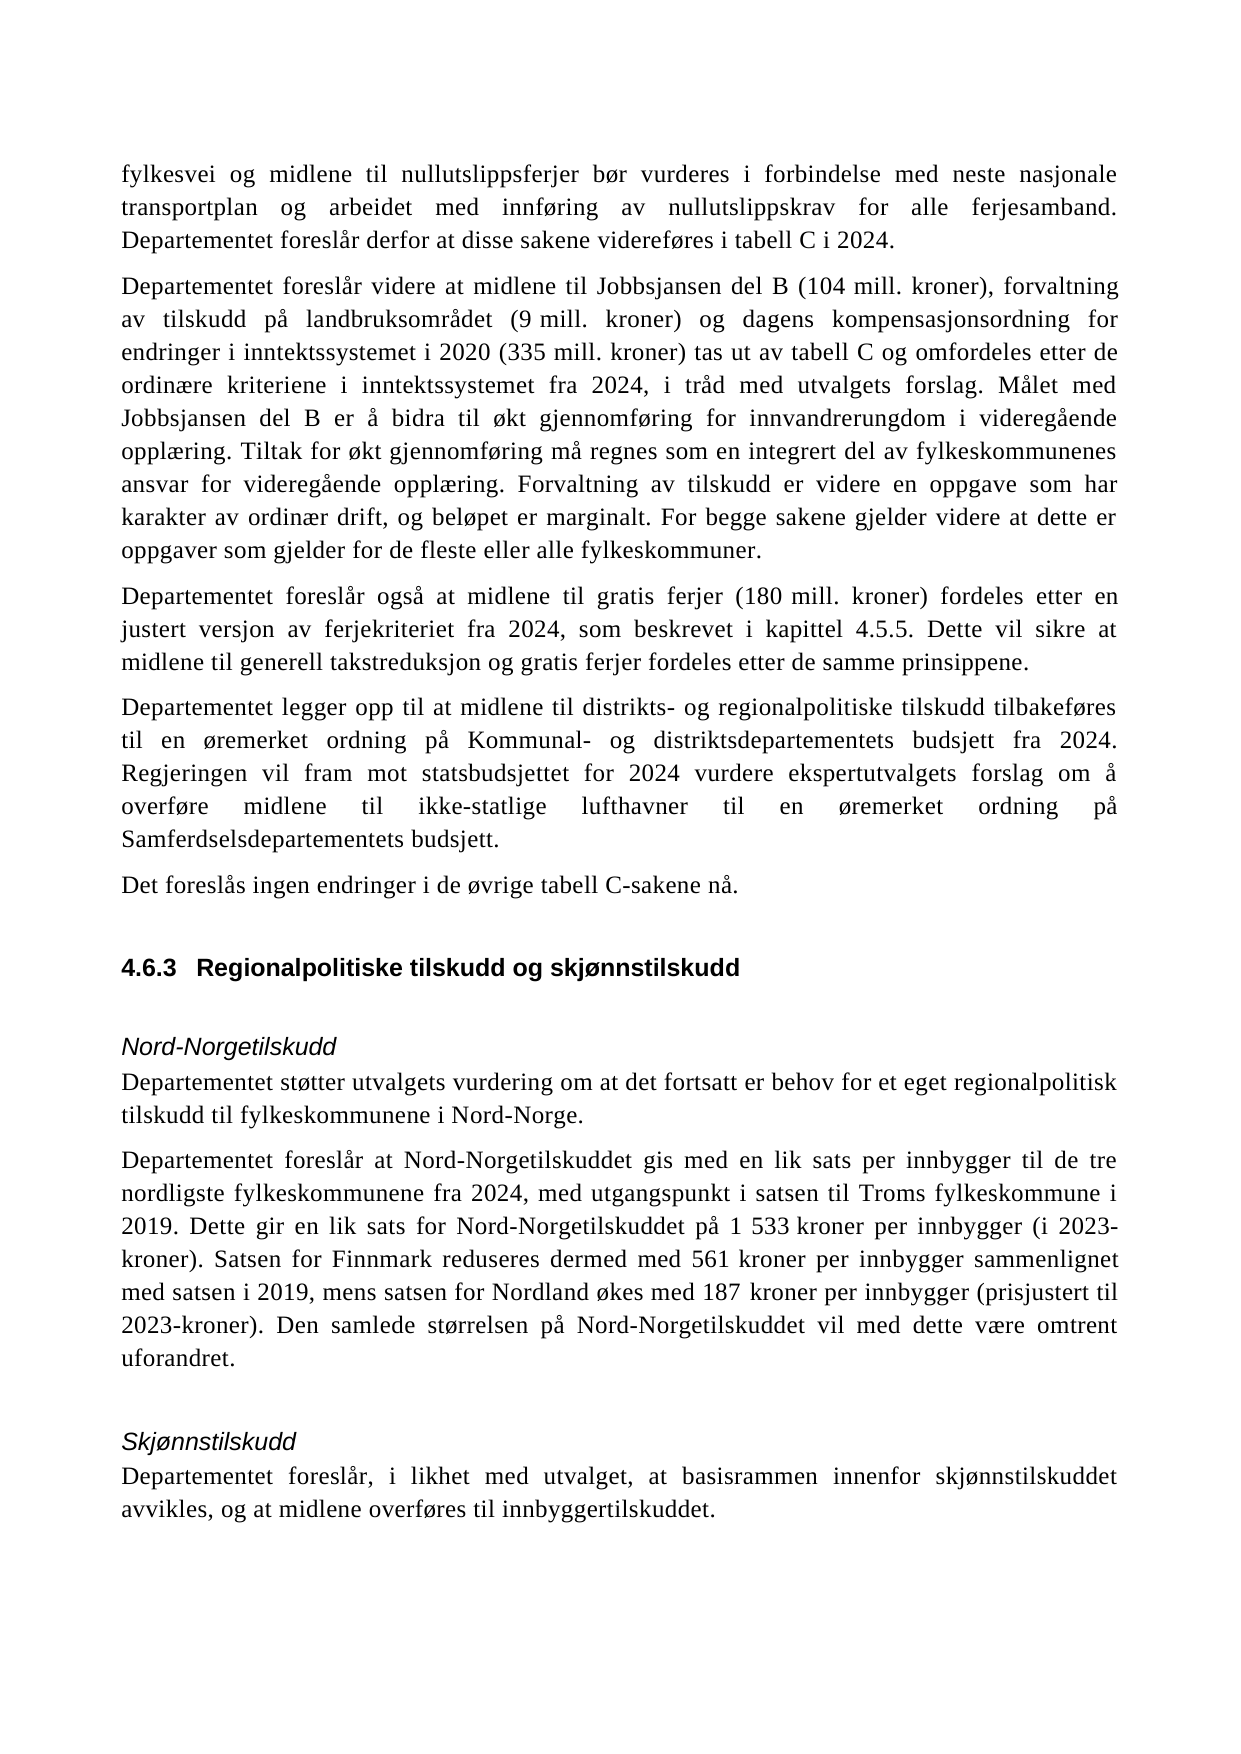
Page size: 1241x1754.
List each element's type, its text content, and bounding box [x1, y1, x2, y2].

text Departementet foreslår også at midlene til gratis ferjer (180 mill. kroner) fordeles etter en justert versjon av ferjekriteriet fra 2024, som beskrevet i kapittel 4.5.5. Dette vil sikre at midlene til generell takstreduksjon og gratis ferjer fordeles etter de samme prinsippene. [121, 581, 1119, 676]
text Departementet foreslår videre at midlene til Jobbsjansen del B (104 mill. kroner), forvaltning av tilskudd på landbruksområdet (9 mill. kroner) og dagens kompensasjonsordning for endringer i inntektssystemet i 2020 (335 mill. kroner) tas ut av tabell C og omfordeles etter de ordinære kriteriene i inntektssystemet fra 2024, i tråd med utvalgets forslag. Målet med Jobbsjansen del B er å bidra til økt gjennomføring for innvandrerungdom i videregående opplæring. Tiltak for økt gjennomføring må regnes som en integrert del av fylkeskommunenes ansvar for videregående opplæring. Forvaltning av tilskudd er videre en oppgave som har karakter av ordinær drift, og beløpet er marginalt. For begge sakene gjelder videre at dette er oppgaver som gjelder for de fleste eller alle fylkeskommuner. [121, 271, 1119, 564]
text Skjønnstilskudd [121, 1426, 1119, 1455]
text Nord-Norgetilskudd [121, 1032, 1119, 1061]
text Det foreslås ingen endringer i de øvrige tabell C-sakene nå. [121, 870, 1119, 899]
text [121, 159, 1119, 254]
text Departementet foreslår, i likhet med utvalget, at basisrammen innenfor skjønnstilskuddet avvikles, og at midlene overføres til innbyggertilskuddet. [121, 1461, 1119, 1523]
text Departementet foreslår at Nord-Norgetilskuddet gis med en lik sats per innbygger til de tre nordligste fylkeskommunene fra 2024, med utgangspunkt i satsen til Troms fylkeskommune i 2019. Dette gir en lik sats for Nord-Norgetilskuddet på 1 533 kroner per innbygger (i 2023-kroner). Satsen for Finnmark reduseres dermed med 561 kroner per innbygger sammenlignet med satsen i 2019, mens satsen for Nordland økes med 187 kroner per innbygger (prisjustert til 2023-kroner). Den samlede størrelsen på Nord-Norgetilskuddet vil med dette være omtrent uforandret. [121, 1145, 1119, 1372]
subtitle Regionalpolitiske tilskudd og skjønnstilskudd [121, 953, 1119, 982]
text Departementet legger opp til at midlene til distrikts- og regionalpolitiske tilskudd tilbakeføres til en øremerket ordning på Kommunal- og distriktsdepartementets budsjett fra 2024. Regjeringen vil fram mot statsbudsjettet for 2024 vurdere ekspertutvalgets forslag om å overføre midlene til ikke-statlige lufthavner til en øremerket ordning på Samferdselsdepartementets budsjett. [121, 692, 1119, 853]
text Departementet støtter utvalgets vurdering om at det fortsatt er behov for et eget regionalpolitisk tilskudd til fylkeskommunene i Nord-Norge. [121, 1067, 1119, 1128]
